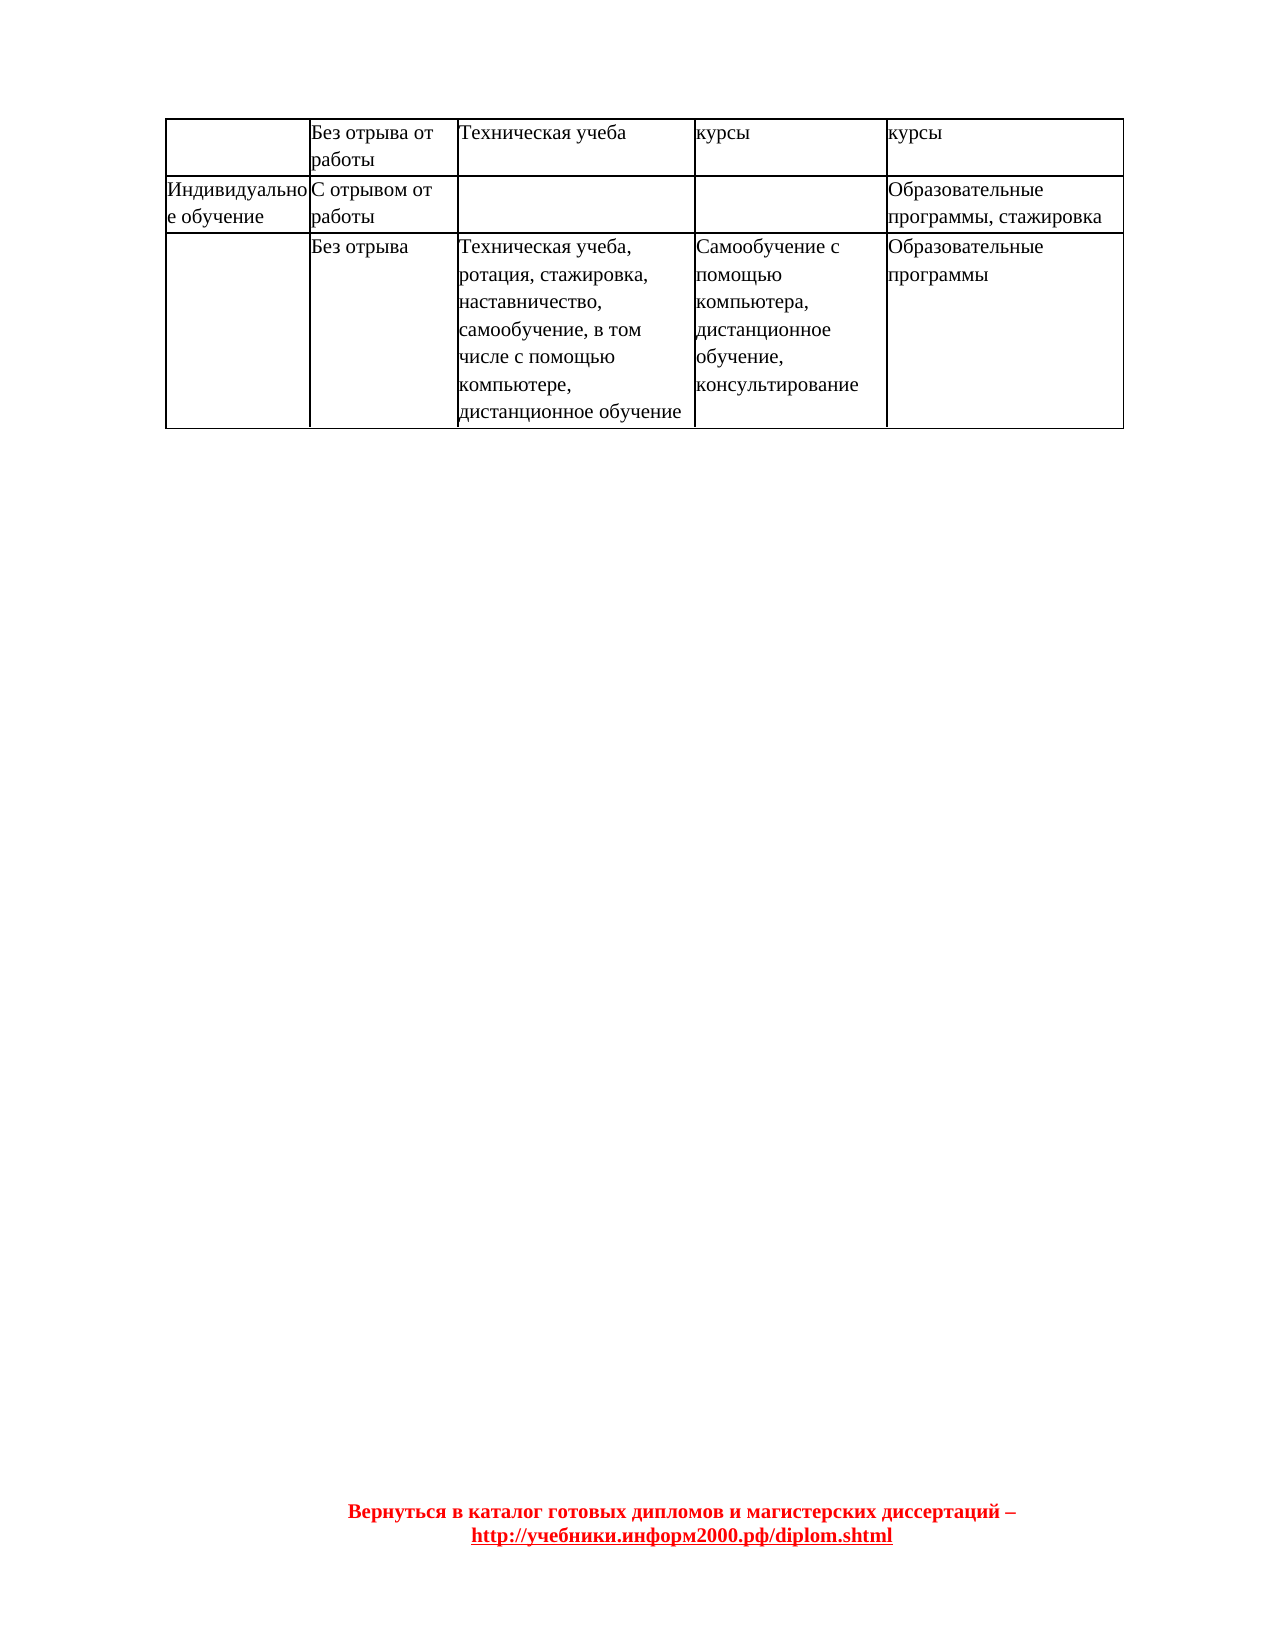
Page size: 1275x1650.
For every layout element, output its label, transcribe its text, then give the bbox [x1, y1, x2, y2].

table_cell С отрывом от работы [311, 177, 457, 232]
table_cell Техническая учеба, ротация, стажировка, наставничество, самообучение, в том числе с помощью компьютере, дистанционное обучение [459, 234, 694, 427]
table_cell Самообучение с помощью компьютера, дистанционное обучение, консультирование [696, 234, 886, 427]
table_cell [696, 177, 886, 232]
table_cell [167, 234, 309, 427]
table_cell курсы [696, 120, 886, 175]
table_cell Техническая учеба [459, 120, 694, 175]
table_cell Образовательные программы, стажировка [888, 177, 1123, 232]
table_cell [167, 120, 309, 175]
table_cell [459, 177, 694, 232]
table_cell Индивидуальное обучение [167, 177, 309, 232]
table_cell Образовательные программы [888, 234, 1123, 427]
table_cell курсы [888, 120, 1123, 175]
table_cell Без отрыва от работы [311, 120, 457, 175]
table_cell Без отрыва [311, 234, 457, 427]
